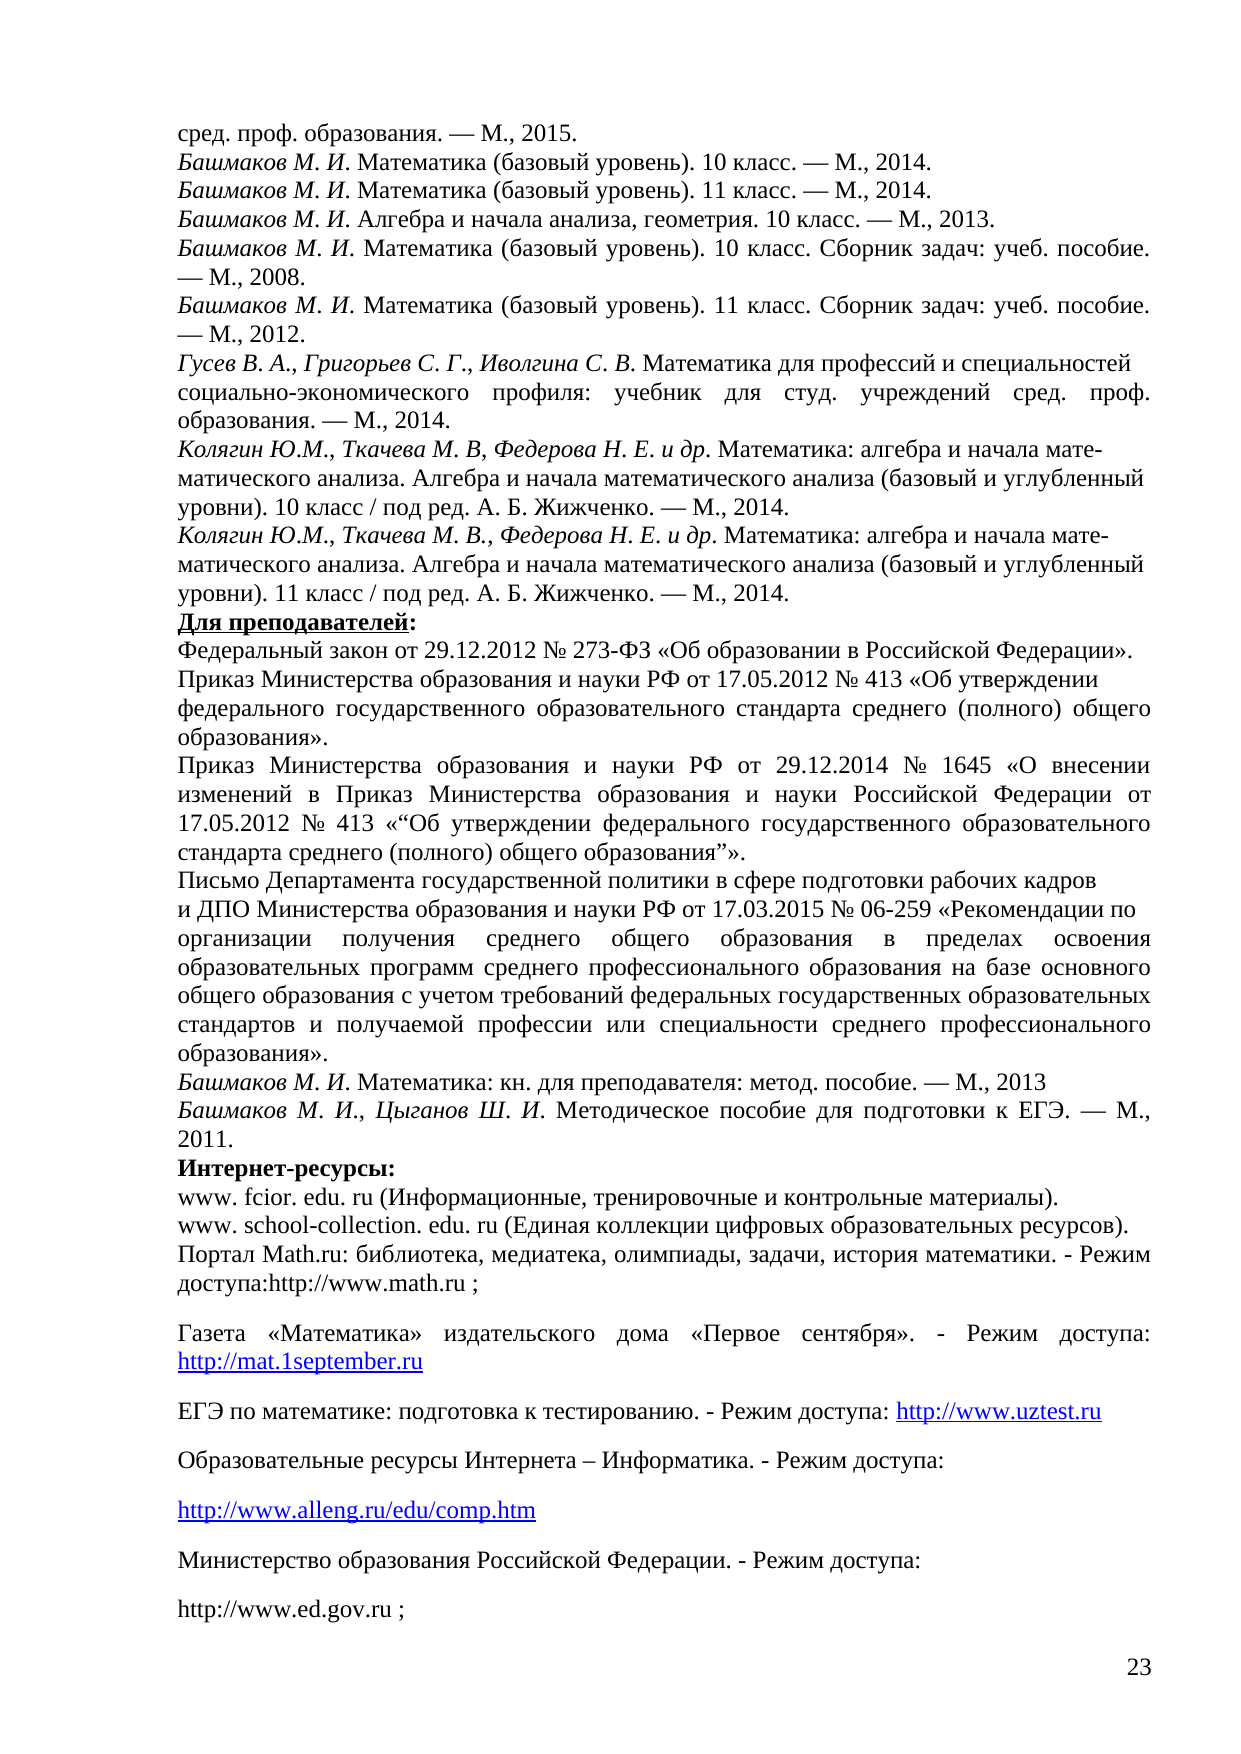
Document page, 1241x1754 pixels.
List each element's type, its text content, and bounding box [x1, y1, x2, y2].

text социально-экономического профиля: учебник для студ. учреждений сред. проф. образования. — М., 2014. [177, 377, 1152, 434]
text Портал Маth.ru: библиотека, медиатека, олимпиады, задачи, история математики. - Режим доступа:http://www.math.ru ; [177, 1239, 1152, 1297]
text уровни). 11 класс / под ред. А. Б. Жижченко. — М., 2014. [177, 578, 1152, 607]
text матического анализа. Алгебра и начала математического анализа (базовый и углубленный [177, 549, 1152, 578]
text Башмаков М. И. Математика (базовый уровень). 11 класс. Сборник задач: учеб. пособие. — М., 2012. [177, 291, 1152, 348]
text уровни). 10 класc / под ред. А. Б. Жижченко. — М., 2014. [177, 492, 1152, 521]
text Башмаков М. И., Цыганов Ш. И. Методическое пособие для подготовки к ЕГЭ. — М., 2011. [177, 1096, 1152, 1153]
text Башмаков М. И. Математика (базовый уровень). 10 класс. Сборник задач: учеб. пособие. — М., 2008. [177, 233, 1152, 291]
text Приказ Министерства образования и науки РФ от 29.12.2014 № 1645 «О внесении изменений в Приказ Министерства образования и науки Российской Федерации от 17.05.2012 № 413 «“Об утверждении федерального государственного образовательного стандарта среднего (полного) общего образования”». [177, 751, 1152, 866]
text Башмаков М. И. Математика: кн. для преподавателя: метод. пособие. — М., 2013 [177, 1067, 1152, 1096]
text Федеральный закон от 29.12.2012 № 273-ФЗ «Об образовании в Российской Федерации». [177, 636, 1152, 664]
text Интернет-ресурсы: [177, 1153, 1152, 1182]
text Колягин Ю.М., Ткачева М. В, Федерова Н. Е. и др. Математика: алгебра и начала мате- [177, 434, 1152, 463]
text Башмаков М. И. Математика (базовый уровень). 10 класс. — М., 2014. [177, 147, 1152, 176]
text ЕГЭ по математике: подготовка к тестированию. - Режим доступа: http://www.uztest.ru [177, 1396, 1152, 1425]
text Министерство образования Российской Федерации. - Режим доступа: [177, 1545, 1152, 1573]
text www. school-collection. edu. ru (Единая коллекции цифровых образовательных ресурсов). [177, 1211, 1152, 1239]
text матического анализа. Алгебра и начала математического анализа (базовый и углубленный [177, 463, 1152, 492]
text организации получения среднего общего образования в пределах освоения образовательных программ среднего профессионального образования на базе основного общего образования с учетом требований федеральных государственных образовательных стандартов и получаемой профессии или специальности среднего профессионального образования». [177, 923, 1152, 1067]
text Письмо Департамента государственной политики в сфере подготовки рабочих кадров [177, 866, 1152, 894]
text www. fcior. edu. ru (Информационные, тренировочные и контрольные материалы). [177, 1182, 1152, 1211]
text Гусев В. А., Григорьев С. Г., Иволгина С. В. Математика для профессий и специальностей [177, 348, 1152, 377]
text федерального государственного образовательного стандарта среднего (полного) общего образования». [177, 693, 1152, 751]
text Колягин Ю.М., Ткачева М. В., Федерова Н. Е. и др. Математика: алгебра и начала мате- [177, 521, 1152, 549]
text Башмаков М. И. Математика (базовый уровень). 11 класс. — М., 2014. [177, 176, 1152, 204]
text Приказ Министерства образования и науки РФ от 17.05.2012 № 413 «Об утверждении [177, 664, 1152, 693]
text и ДПО Министерства образования и науки РФ от 17.03.2015 № 06-259 «Рекомендации по [177, 894, 1152, 923]
text Башмаков М. И. Алгебра и начала анализа, геометрия. 10 класс. — М., 2013. [177, 204, 1152, 233]
text http://www.ed.gov.ru ; [177, 1594, 1152, 1623]
text Для преподавателей: [177, 607, 1152, 636]
text http://www.alleng.ru/edu/comp.htm [177, 1495, 1152, 1524]
text сред. проф. образования. — М., 2015. [177, 118, 1152, 147]
text Образовательные ресурсы Интернета – Информатика. - Режим доступа: [177, 1446, 1152, 1474]
text Газета «Математика» издательского дома «Первое сентября». - Режим доступа: http://mat.1september.ru [177, 1318, 1152, 1375]
